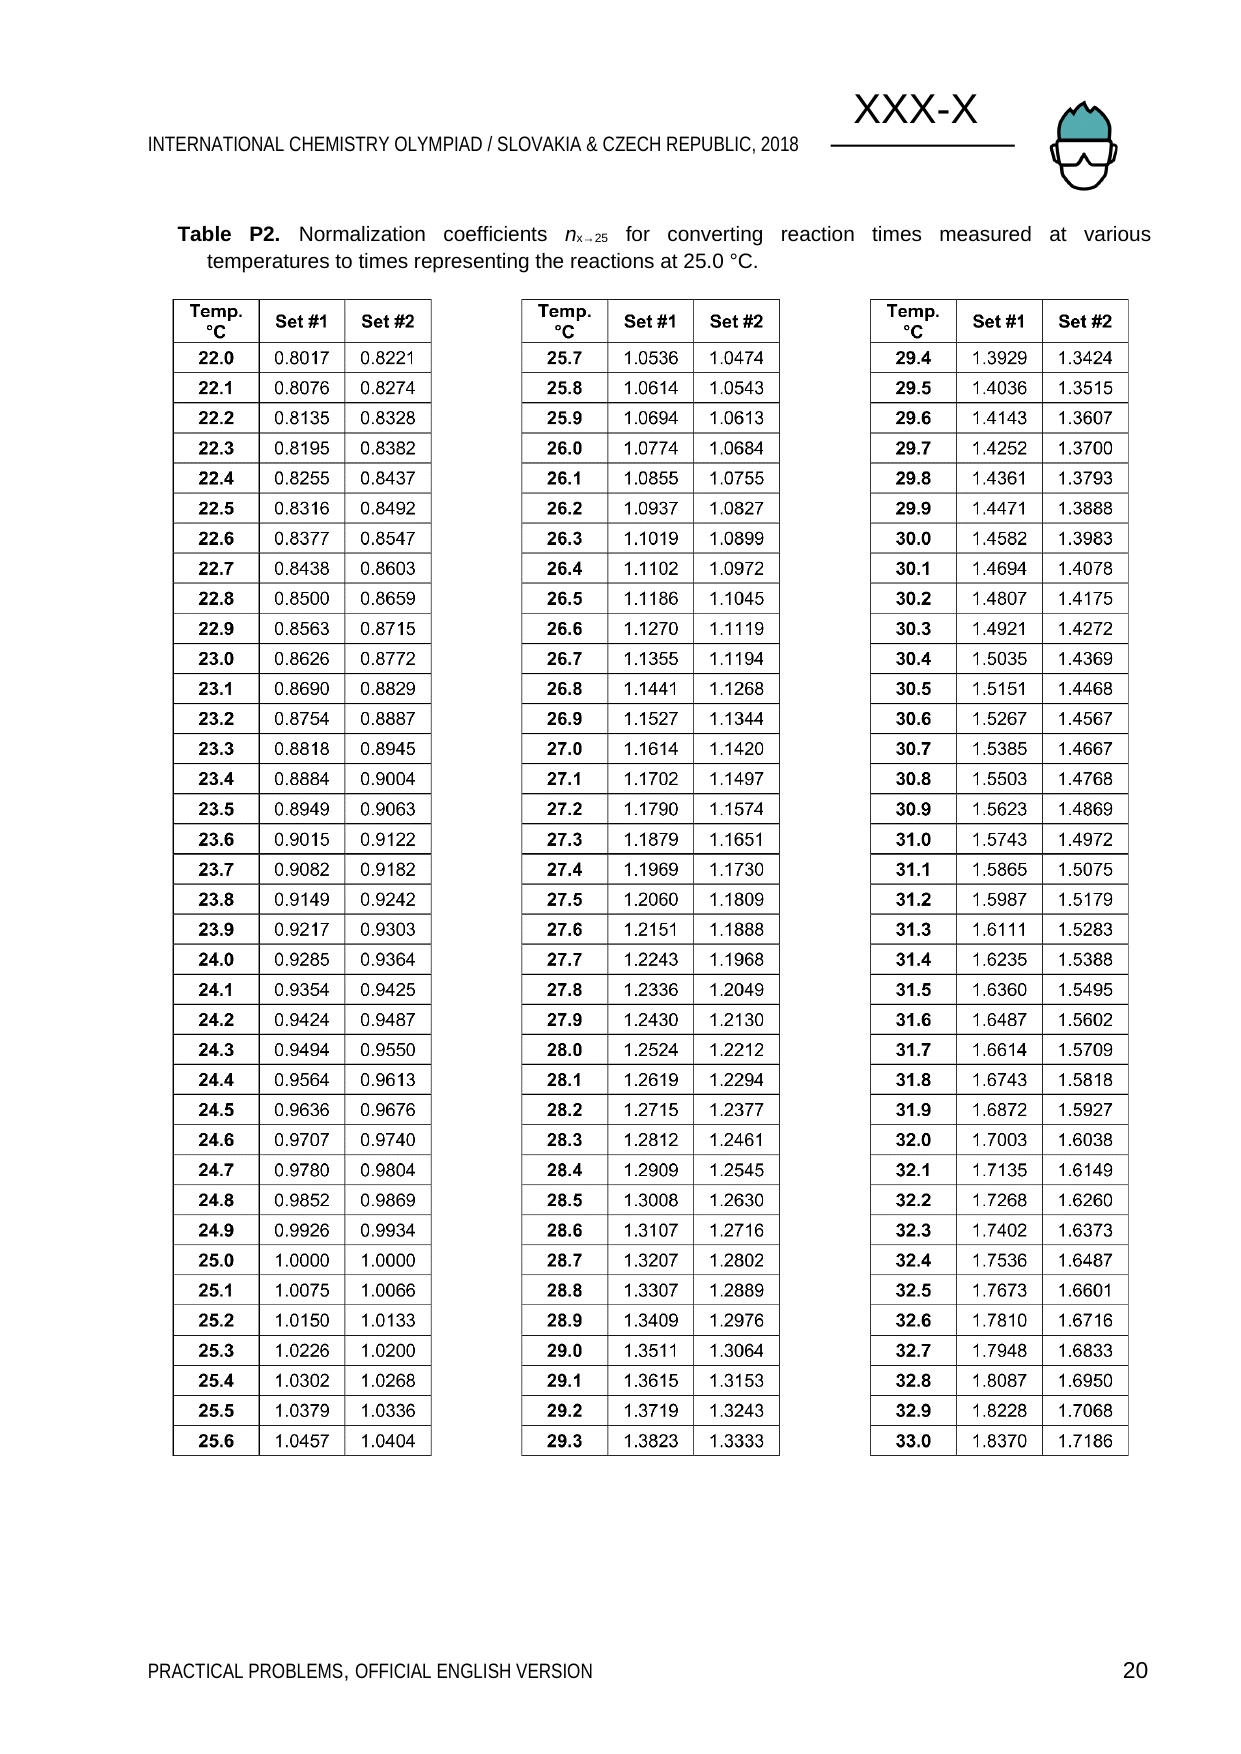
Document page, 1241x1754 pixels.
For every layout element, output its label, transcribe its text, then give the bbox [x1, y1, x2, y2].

picture [147, 276, 1152, 1475]
picture [891, 100, 899, 105]
list Table P2. Normalization coefficients nx→25 for converting reaction times measured at various temperatures to times representing the reactions at 25.0 °C. [177, 221, 1152, 273]
picture [960, 100, 968, 105]
picture [863, 100, 871, 105]
picture [830, 100, 1118, 191]
picture [918, 100, 926, 105]
